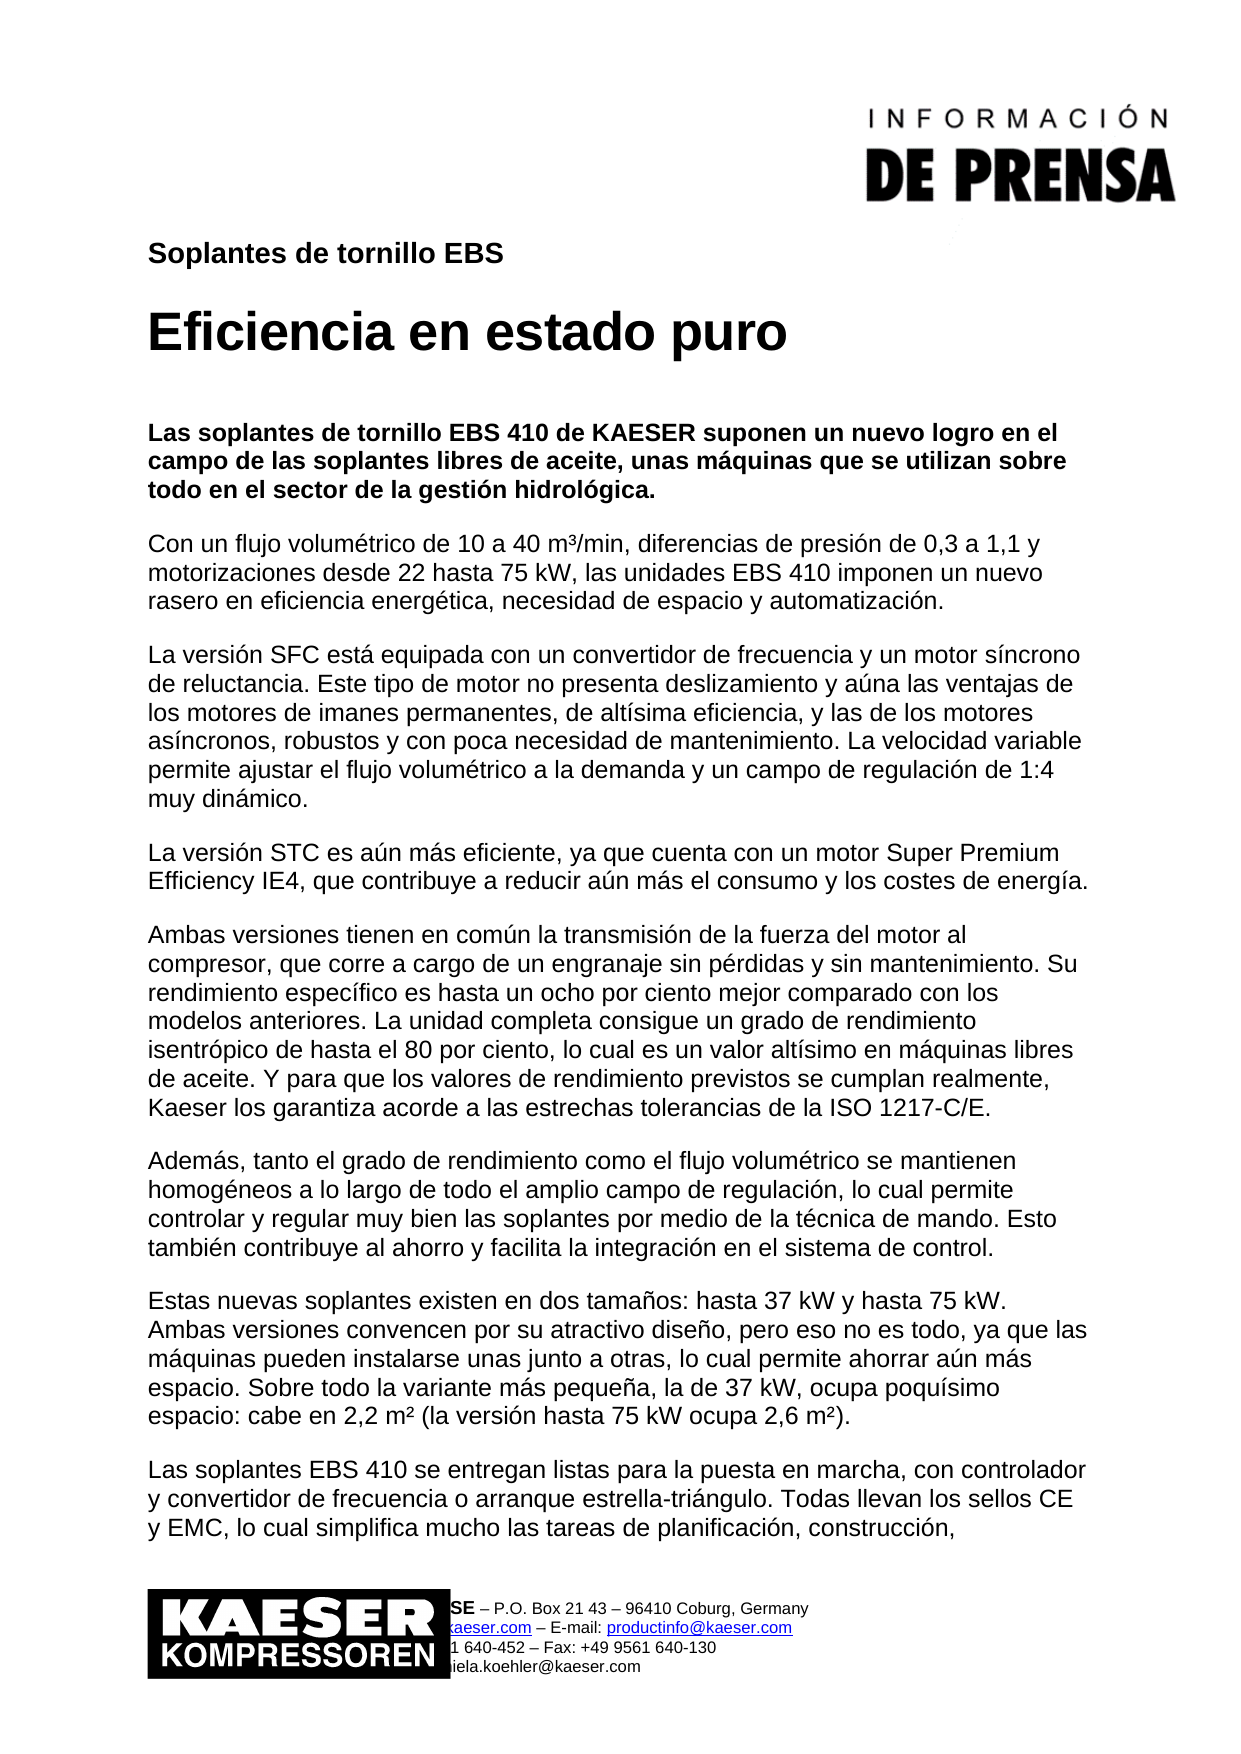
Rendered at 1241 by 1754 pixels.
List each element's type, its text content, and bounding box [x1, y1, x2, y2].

text La versión SFC está equipada con un convertidor de frecuencia y un motor síncrono de reluctancia. Este tipo de motor no presenta deslizamiento y aúna las ventajas de los motores de imanes permanentes, de altísima eficiencia, y las de los motores asíncronos, robustos y con poca necesidad de mantenimiento. La velocidad variable permite ajustar el flujo volumétrico a la demanda y un campo de regulación de 1:4 muy dinámico. [148, 640, 1092, 812]
text Las soplantes de tornillo EBS 410 de KAESER suponen un nuevo logro en el campo de las soplantes libres de aceite, unas máquinas que se utilizan sobre todo en el sector de la gestión hidrológica. [148, 417, 1092, 504]
text Además, tanto el grado de rendimiento como el flujo volumétrico se mantienen homogéneos a lo largo de todo el amplio campo de regulación, lo cual permite controlar y regular muy bien las soplantes por medio de la técnica de mando. Esto también contribuye al ahorro y facilita la integración en el sistema de control. [148, 1146, 1092, 1261]
picture [147, 1589, 451, 1679]
text Eficiencia en estado puro [148, 299, 1092, 361]
text Ambas versiones tienen en común la transmisión de la fuerza del motor al compresor, que corre a cargo de un engranaje sin pérdidas y sin mantenimiento. Su rendimiento específico es hasta un ocho por ciento mejor comparado con los modelos anteriores. La unidad completa consigue un grado de rendimiento isentrópico de hasta el 80 por ciento, lo cual es un valor altísimo en máquinas libres de aceite. Y para que los valores de rendimiento previstos se cumplan realmente, Kaeser los garantiza acorde a las estrechas tolerancias de la ISO 1217-C/E. [148, 920, 1092, 1121]
text La versión STC es aún más eficiente, ya que cuenta con un motor Super Premium Efficiency IE4, que contribuye a reducir aún más el consumo y los costes de energía. [148, 837, 1092, 895]
text Con un flujo volumétrico de 10 a 40 m³/min, diferencias de presión de 0,3 a 1,1 y motorizaciones desde 22 hasta 75 kW, las unidades EBS 410 imponen un nuevo rasero en eficiencia energética, necesidad de espacio y automatización. [148, 529, 1092, 615]
text Soplantes de tornillo EBS [148, 236, 1092, 270]
text Estas nuevas soplantes existen en dos tamaños: hasta 37 kW y hasta 75 kW. Ambas versiones convencen por su atractivo diseño, pero eso no es todo, ya que las máquinas pueden instalarse unas junto a otras, lo cual permite ahorrar aún más espacio. Sobre todo la variante más pequeña, la de 37 kW, ocupa poquísimo espacio: cabe en 2,2 m² (la versión hasta 75 kW ocupa 2,6 m²). [148, 1286, 1092, 1430]
picture [850, 81, 1186, 249]
